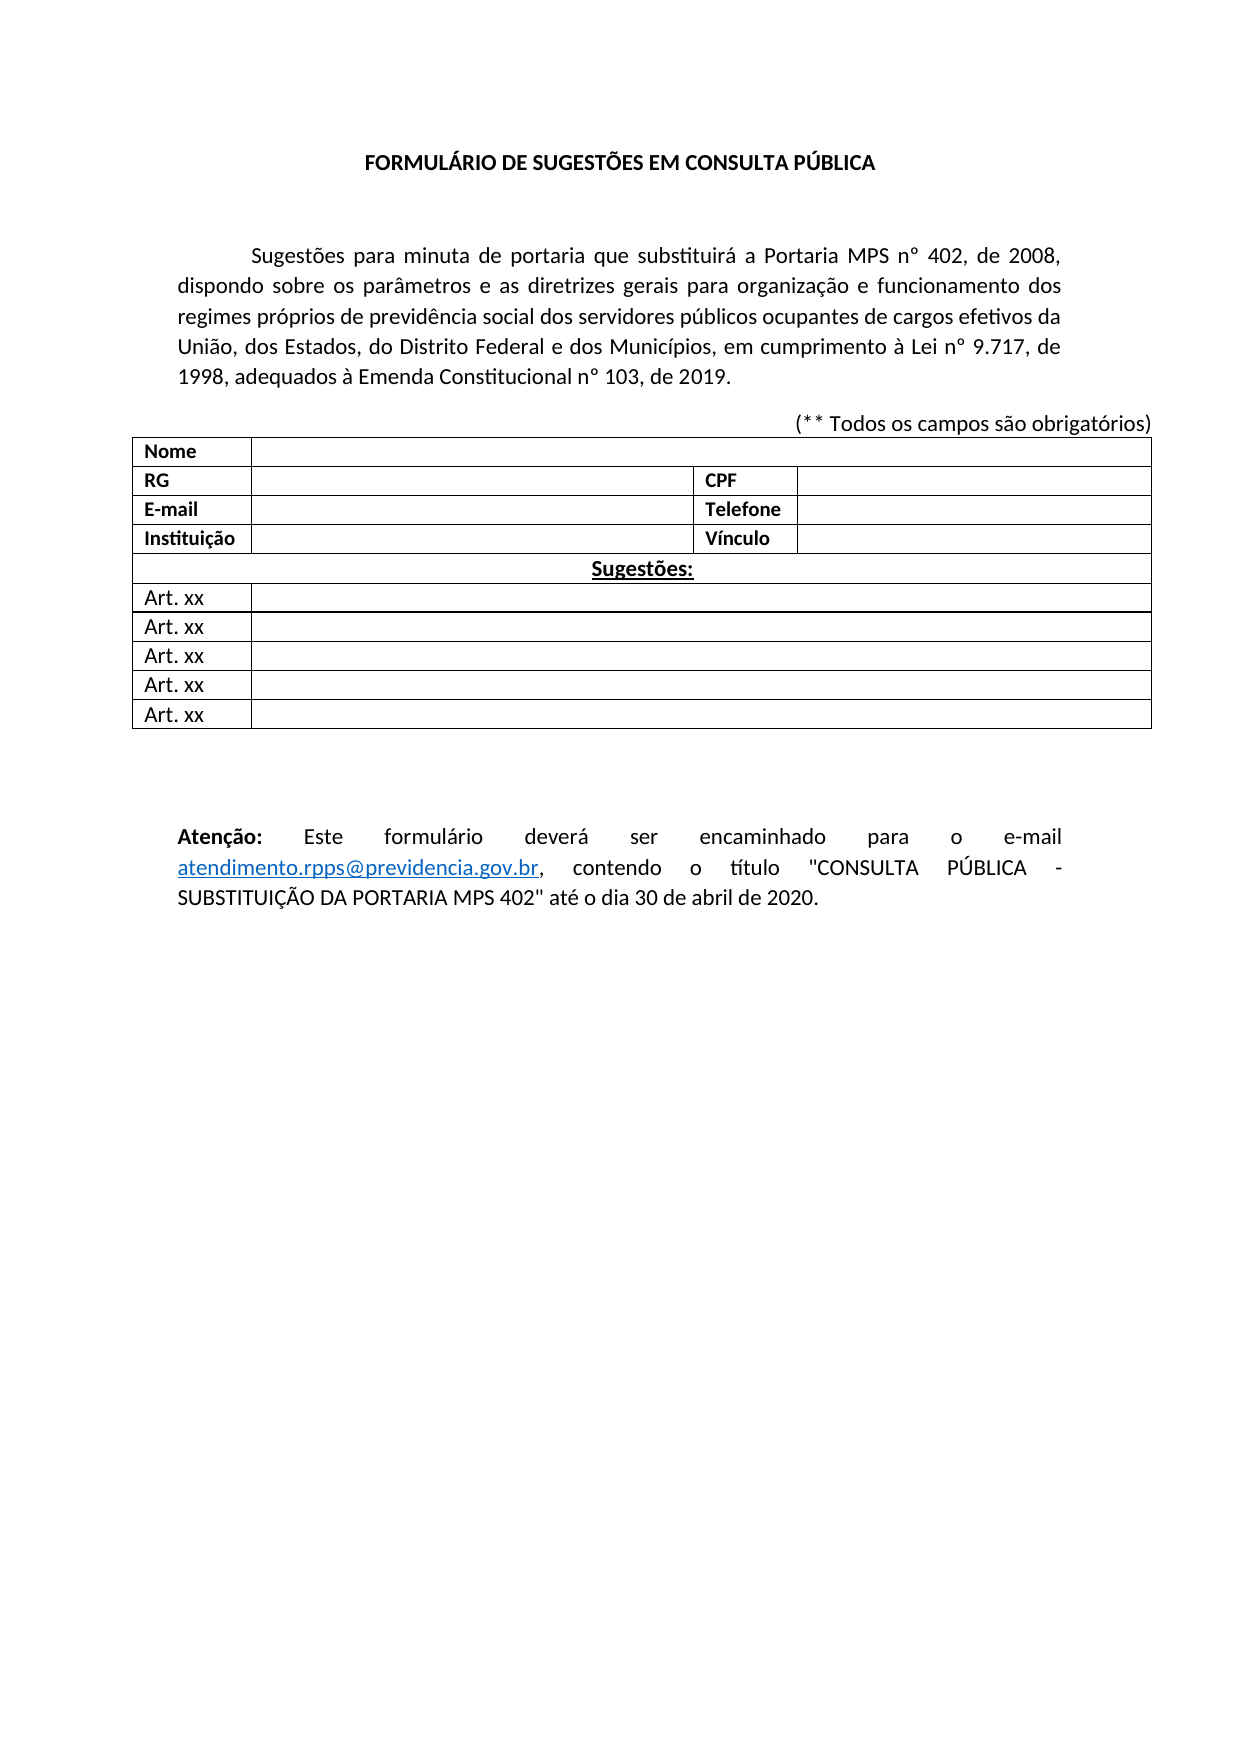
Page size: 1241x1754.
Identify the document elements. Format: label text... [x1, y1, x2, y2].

table_cell Vínculo [694, 525, 797, 553]
table_cell Art. xx [133, 613, 251, 641]
table_cell RG [133, 467, 251, 495]
table_cell [252, 642, 1151, 669]
table_cell [252, 467, 693, 495]
table_header [252, 438, 1151, 466]
table_cell Sugestões: [133, 554, 1151, 582]
table_cell E-mail [133, 496, 251, 524]
table_cell Art. xx [133, 642, 251, 669]
table_cell Instituição [133, 525, 251, 553]
table_cell CPF [694, 467, 797, 495]
table_cell [798, 467, 1151, 495]
table_cell Art. xx [133, 700, 251, 728]
table_header Nome [133, 438, 251, 466]
table_cell Art. xx [133, 584, 251, 611]
table_cell [252, 671, 1151, 699]
text FORMULÁRIO DE SUGESTÕES EM CONSULTA PÚBLICA [177, 148, 1063, 176]
table_cell [252, 496, 693, 524]
table_cell Art. xx [133, 671, 251, 699]
table_cell [798, 525, 1151, 553]
text (** Todos os campos são obrigatórios) [177, 409, 1152, 437]
table_cell [252, 700, 1151, 728]
table_cell [252, 525, 693, 553]
table_cell [252, 584, 1151, 611]
text Atenção: Este formulário deverá ser encaminhado para o e-mail atendimento.rpps@previdencia.gov.br, contendo o título "CONSULTA PÚBLICA - SUBSTITUIÇÃO DA PORTARIA MPS 402" até o dia 30 de abril de 2020. [177, 822, 1063, 911]
table_cell [798, 496, 1151, 524]
table_cell [252, 613, 1151, 641]
text Sugestões para minuta de portaria que substituirá a Portaria MPS nº 402, de 2008, dispondo sobre os parâmetros e as diretrizes gerais para organização e funcionamento dos regimes próprios de previdência social dos servidores públicos ocupantes de cargos efetivos da União, dos Estados, do Distrito Federal e dos Municípios, em cumprimento à Lei nº 9.717, de 1998, adequados à Emenda Constitucional nº 103, de 2019. [177, 241, 1063, 390]
table_cell Telefone [694, 496, 797, 524]
